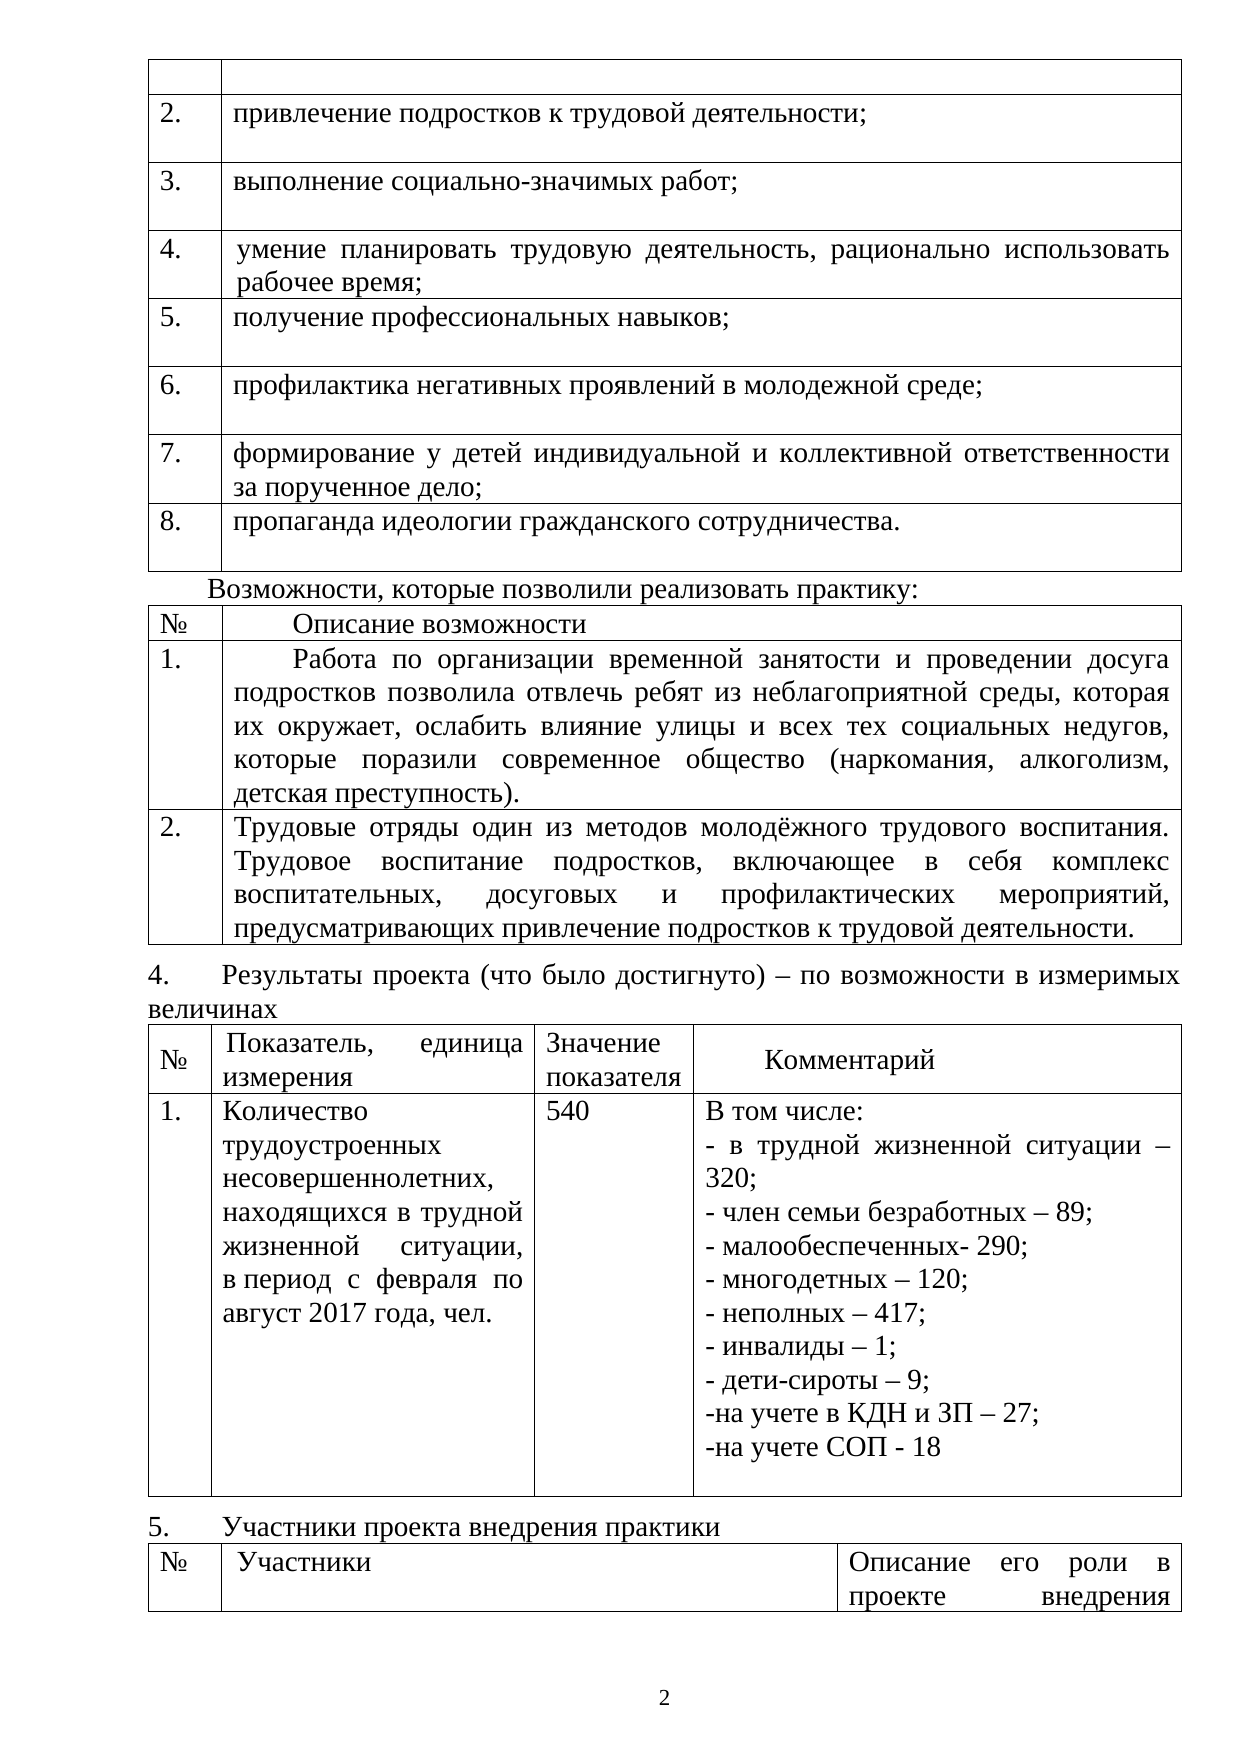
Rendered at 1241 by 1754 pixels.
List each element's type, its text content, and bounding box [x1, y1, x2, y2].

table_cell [222, 60, 1181, 94]
table_cell [149, 95, 221, 162]
table_cell пропаганда идеологии гражданского сотрудничества. [222, 504, 1181, 571]
table_cell профилактика негативных проявлений в молодежной среде; [222, 367, 1181, 434]
table_cell [149, 231, 221, 298]
table_cell [149, 641, 222, 808]
table_header Показатель, единица измерения [212, 1025, 534, 1092]
table_cell Трудовые отряды один из методов молодёжного трудового воспитания. Трудовое воспитание подростков, включающее в себя комплекс воспитательных, досуговых и профилактических мероприятий, предусматривающих привлечение подростков к трудовой деятельности. [223, 810, 1181, 944]
table_cell получение профессиональных навыков; [222, 299, 1181, 366]
table_cell [149, 163, 221, 230]
table_cell В том числе: - в трудной жизненной ситуации – 320; - член семьи безработных – 89; - малообеспеченных- 290; - многодетных – 120; - неполных – 417; - инвалиды – 1; - дети-сироты – 9; -на учете в КДН и ЗП – 27; -на учете СОП - 18 [694, 1094, 1181, 1496]
table_cell [149, 299, 221, 366]
table_cell умение планировать трудовую деятельность, рационально использовать рабочее время; [222, 231, 1181, 298]
list Участники проекта внедрения практики [148, 1509, 1181, 1543]
list Результаты проекта (что было достигнуто) – по возможности в измеримых величинах [148, 957, 1181, 1024]
table_cell формирование у детей индивидуальной и коллективной ответственности за порученное дело; [222, 435, 1181, 502]
table_header Участники [222, 1544, 837, 1611]
table_header Комментарий [694, 1025, 1181, 1092]
table_cell выполнение социально-значимых работ; [222, 163, 1181, 230]
table_header № [149, 606, 222, 640]
table_header Описание возможности [223, 606, 1181, 640]
table_header Значение показателя [535, 1025, 693, 1092]
table_cell [149, 810, 222, 944]
table_cell [149, 435, 221, 502]
table_cell [149, 1094, 211, 1496]
table_cell Работа по организации временной занятости и проведении досуга подростков позволила отвлечь ребят из неблагоприятной среды, которая их окружает, ослабить влияние улицы и всех тех социальных недугов, которые поразили современное общество (наркомания, алкоголизм, детская преступность). [223, 641, 1181, 808]
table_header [838, 1544, 1181, 1611]
table_cell [149, 60, 221, 94]
table_cell Количество трудоустроенных несовершеннолетних, находящихся в трудной жизненной ситуации, в период с февраля по август 2017 года, чел. [212, 1094, 534, 1496]
table_header № [149, 1544, 221, 1611]
table_header № [149, 1025, 211, 1092]
text Возможности, которые позволили реализовать практику: [148, 572, 1181, 605]
table_cell [149, 367, 221, 434]
table_cell привлечение подростков к трудовой деятельности; [222, 95, 1181, 162]
table_cell 540 [535, 1094, 693, 1496]
table_cell [149, 504, 221, 571]
